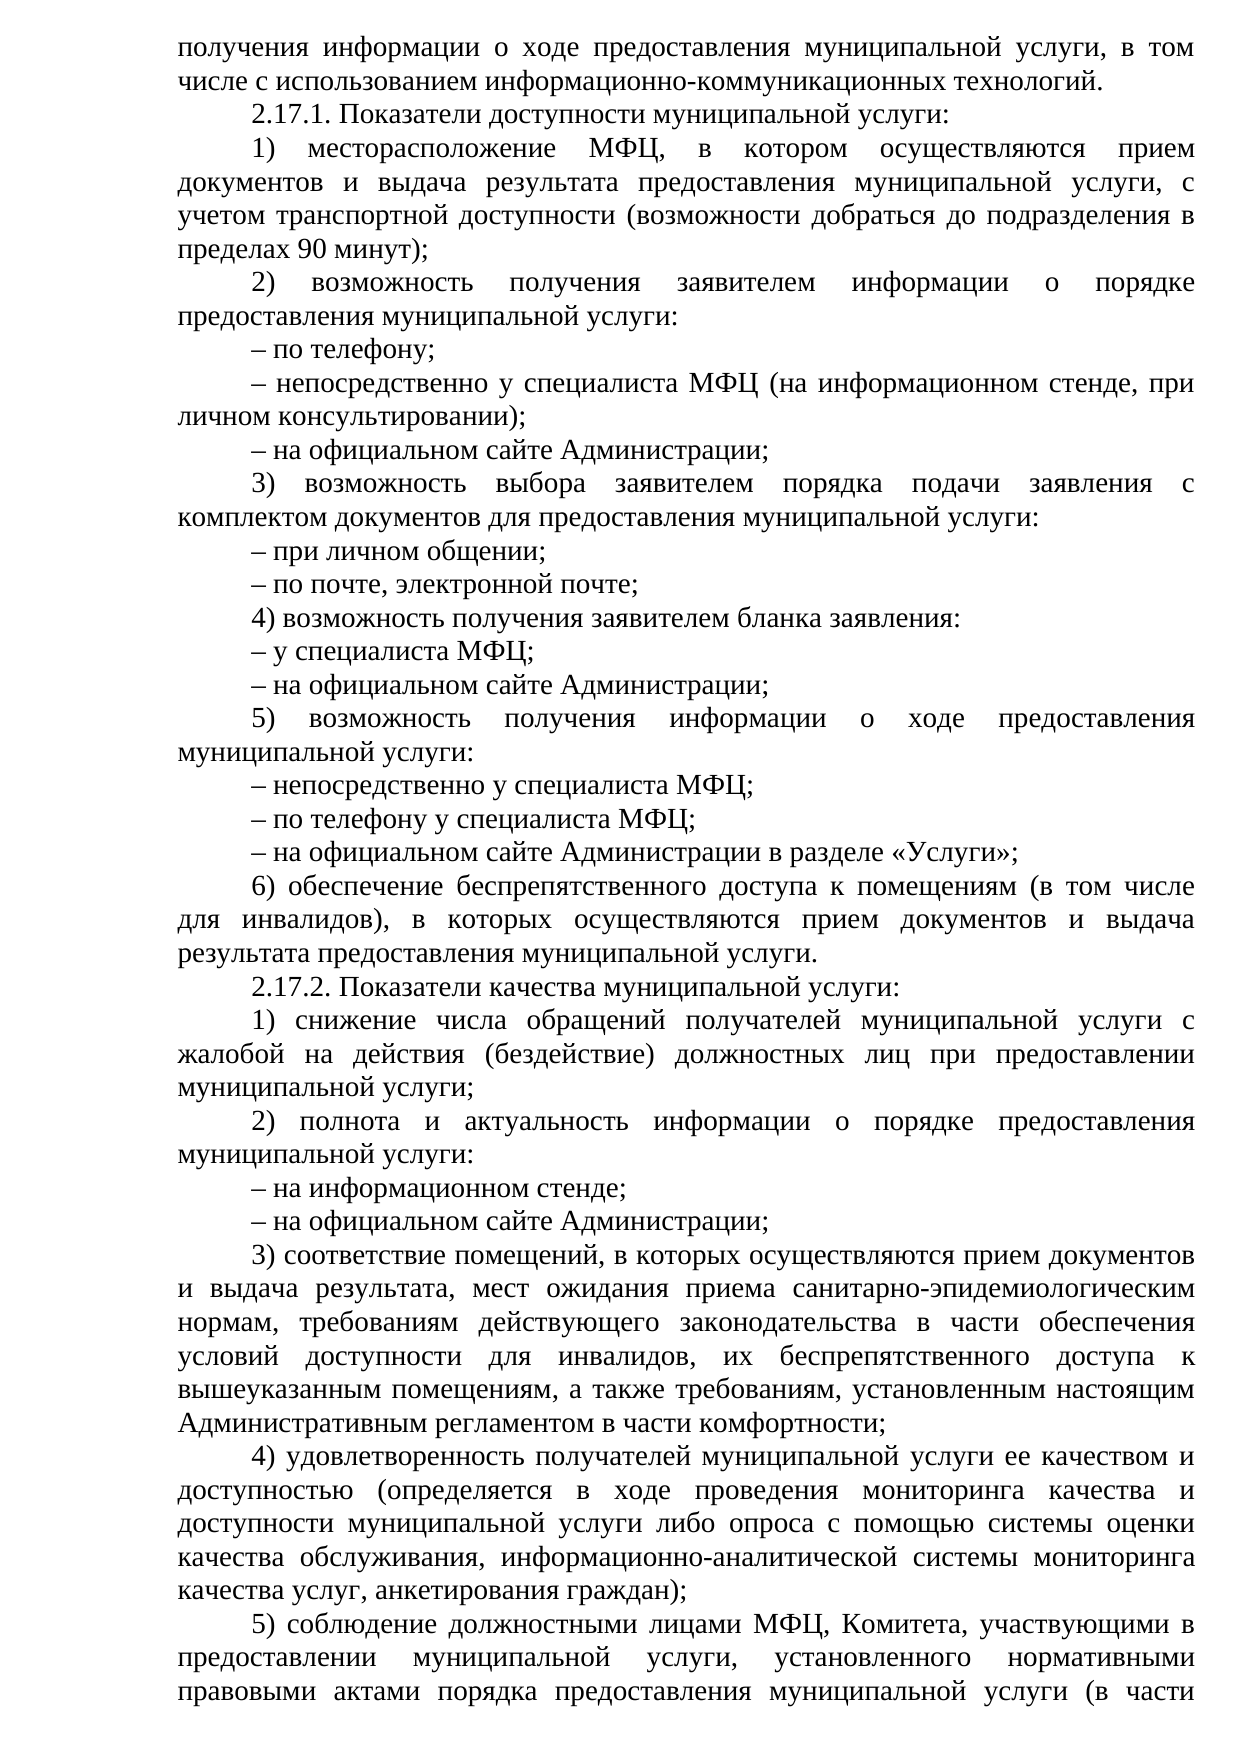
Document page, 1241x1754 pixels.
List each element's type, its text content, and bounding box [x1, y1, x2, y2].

text 6) обеспечение беспрепятственного доступа к помещениям (в том числе для инвалидов), в которых осуществляются прием документов и выдача результата предоставления муниципальной услуги. [177, 868, 1196, 969]
text – на официальном сайте Администрации; [177, 1203, 1196, 1237]
text 2) полнота и актуальность информации о порядке предоставления муниципальной услуги: [177, 1103, 1196, 1170]
text 5) возможность получения информации о ходе предоставления муниципальной услуги: [177, 700, 1196, 767]
text 3) возможность выбора заявителем порядка подачи заявления с комплектом документов для предоставления муниципальной услуги: [177, 466, 1196, 533]
text – при личном общении; [177, 533, 1196, 566]
text – на информационном стенде; [177, 1170, 1196, 1203]
text 2) возможность получения заявителем информации о порядке предоставления муниципальной услуги: [177, 264, 1196, 331]
text – по телефону у специалиста МФЦ; [177, 801, 1196, 834]
text 1) снижение числа обращений получателей муниципальной услуги с жалобой на действия (бездействие) должностных лиц при предоставлении муниципальной услуги; [177, 1002, 1196, 1103]
text – на официальном сайте Администрации в разделе «Услуги»; [177, 834, 1196, 868]
text – по почте, электронной почте; [177, 566, 1196, 600]
text 4) удовлетворенность получателей муниципальной услуги ее качеством и доступностью (определяется в ходе проведения мониторинга качества и доступности муниципальной услуги либо опроса с помощью системы оценки качества обслуживания, информационно-аналитической системы мониторинга качества услуг, анкетирования граждан); [177, 1438, 1196, 1606]
text – непосредственно у специалиста МФЦ (на информационном стенде, при личном консультировании); [177, 365, 1196, 432]
text – на официальном сайте Администрации; [177, 667, 1196, 700]
text – на официальном сайте Администрации; [177, 432, 1196, 466]
text – у специалиста МФЦ; [177, 633, 1196, 667]
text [177, 29, 1196, 97]
text – непосредственно у специалиста МФЦ; [177, 767, 1196, 801]
text 4) возможность получения заявителем бланка заявления: [177, 600, 1196, 633]
text – по телефону; [177, 331, 1196, 365]
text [177, 1606, 1196, 1707]
text 2.17.2. Показатели качества муниципальной услуги: [177, 969, 1196, 1002]
text 1) месторасположение МФЦ, в котором осуществляются прием документов и выдача результата предоставления муниципальной услуги, с учетом транспортной доступности (возможности добраться до подразделения в пределах 90 минут); [177, 130, 1196, 264]
text 2.17.1. Показатели доступности муниципальной услуги: [177, 97, 1196, 130]
text 3) соответствие помещений, в которых осуществляются прием документов и выдача результата, мест ожидания приема санитарно-эпидемиологическим нормам, требованиям действующего законодательства в части обеспечения условий доступности для инвалидов, их беспрепятственного доступа к вышеуказанным помещениям, а также требованиям, установленным настоящим Административным регламентом в части комфортности; [177, 1237, 1196, 1438]
